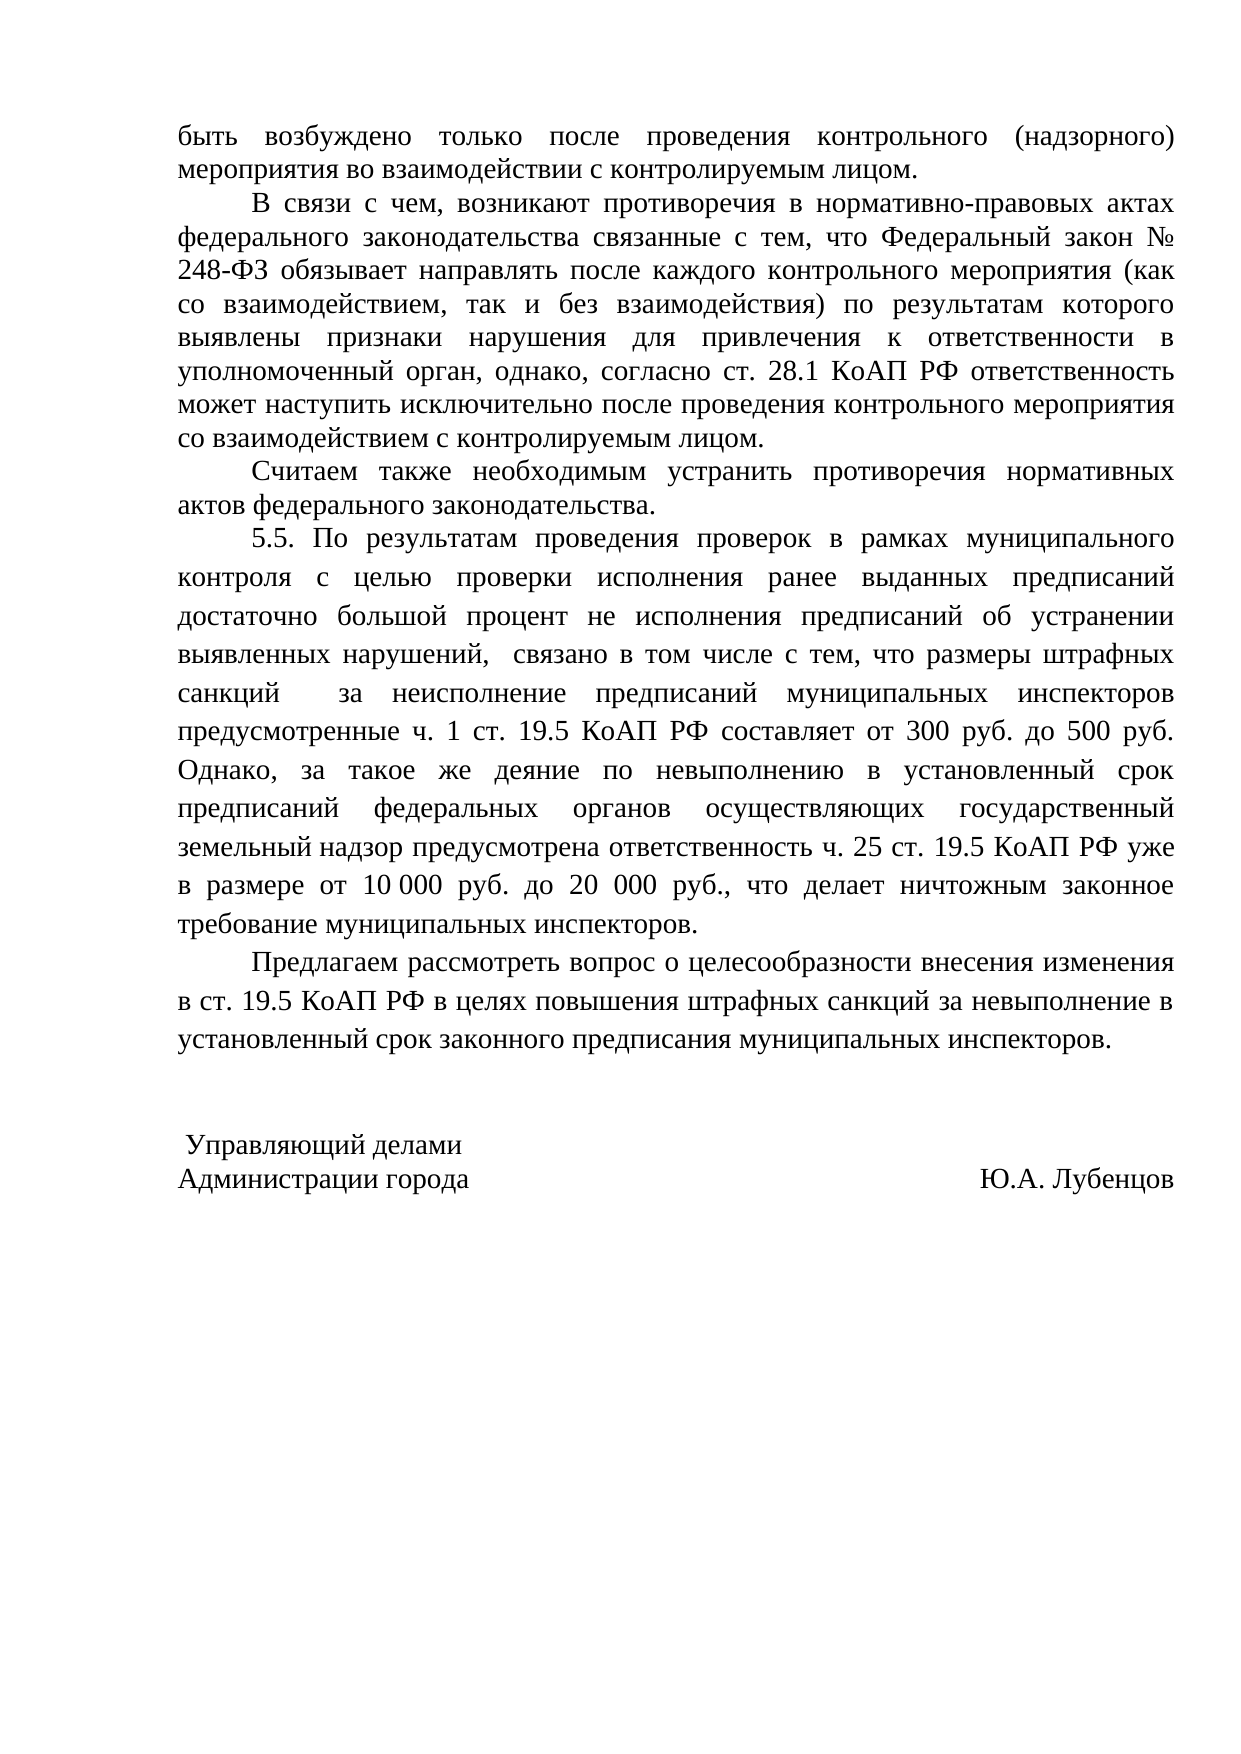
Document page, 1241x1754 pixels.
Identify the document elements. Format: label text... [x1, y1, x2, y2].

text Управляющий делами [177, 1127, 1175, 1161]
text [177, 118, 1175, 185]
text Считаем также необходимым устранить противоречия нормативных актов федерального законодательства. [177, 453, 1175, 521]
text Предлагаем рассмотреть вопрос о целесообразности внесения изменения в ст. 19.5 КоАП РФ в целях повышения штрафных санкций за невыполнение в установленный срок законного предписания муниципальных инспекторов. [177, 944, 1175, 1055]
text Администрации города Ю.А. Лубенцов [177, 1161, 1175, 1194]
text 5.5. По результатам проведения проверок в рамках муниципального контроля с целью проверки исполнения ранее выданных предписаний достаточно большой процент не исполнения предписаний об устранении выявленных нарушений, связано в том числе с тем, что размеры штрафных санкций за неисполнение предписаний муниципальных инспекторов предусмотренные ч. 1 ст. 19.5 КоАП РФ составляет от 300 руб. до 500 руб. Однако, за такое же деяние по невыполнению в установленный срок предписаний федеральных органов осуществляющих государственный земельный надзор предусмотрена ответственность ч. 25 ст. 19.5 КоАП РФ уже в размере от 10 000 руб. до 20 000 руб., что делает ничтожным законное требование муниципальных инспекторов. [177, 521, 1175, 939]
text В связи с чем, возникают противоречия в нормативно-правовых актах федерального законодательства связанные с тем, что Федеральный закон № 248-ФЗ обязывает направлять после каждого контрольного мероприятия (как со взаимодействием, так и без взаимодействия) по результатам которого выявлены признаки нарушения для привлечения к ответственности в уполномоченный орган, однако, согласно ст. 28.1 КоАП РФ ответственность может наступить исключительно после проведения контрольного мероприятия со взаимодействием с контролируемым лицом. [177, 185, 1175, 453]
